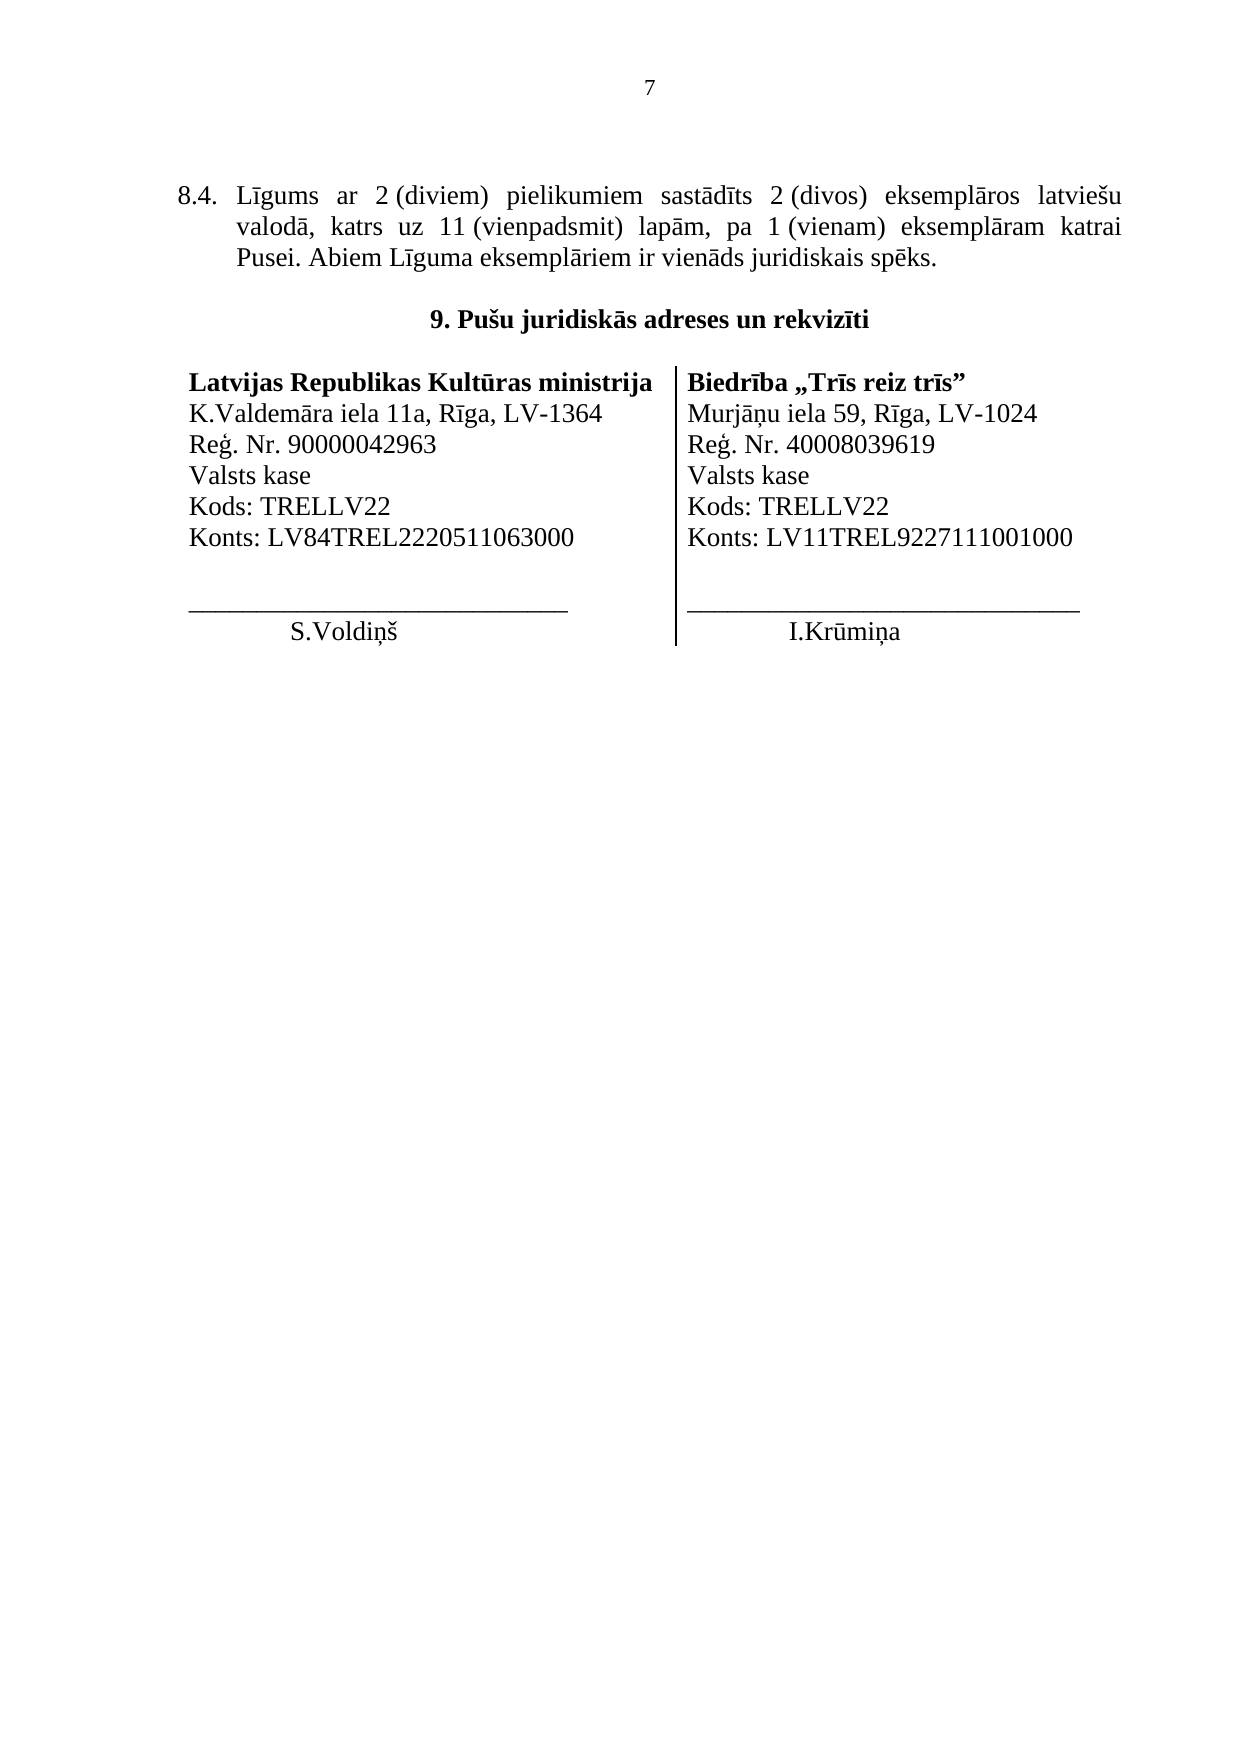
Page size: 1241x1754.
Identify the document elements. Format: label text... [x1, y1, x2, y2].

table_header Latvijas Republikas Kultūras ministrija K.Valdemāra iela 11a, Rīga, LV-1364 Reģ. Nr. 90000042963 Valsts kase Kods: TRELLV22 Konts: LV84TREL2220511063000 ____________________________ [177, 366, 675, 615]
table_header Biedrība „Trīs reiz trīs” Murjāņu iela 59, Rīga, LV-1024 Reģ. Nr. 40008039619 Valsts kase Kods: TRELLV22 Konts: LV11TREL9227111001000 _____________________________ [677, 366, 1144, 615]
text 8.4. Līgums ar 2 (diviem) pielikumiem sastādīts 2 (divos) eksemplāros latviešu valodā, katrs uz 11 (vienpadsmit) lapām, pa 1 (vienam) eksemplāram katrai Pusei. Abiem eksemplāriem ir vienāds juridiskais spēks. [177, 179, 1122, 272]
text 9. Pušu juridiskās adreses un rekvizīti [177, 303, 1122, 334]
table_cell I.Krūmiņa [677, 615, 1144, 646]
table_cell S.Voldiņš [177, 615, 675, 646]
